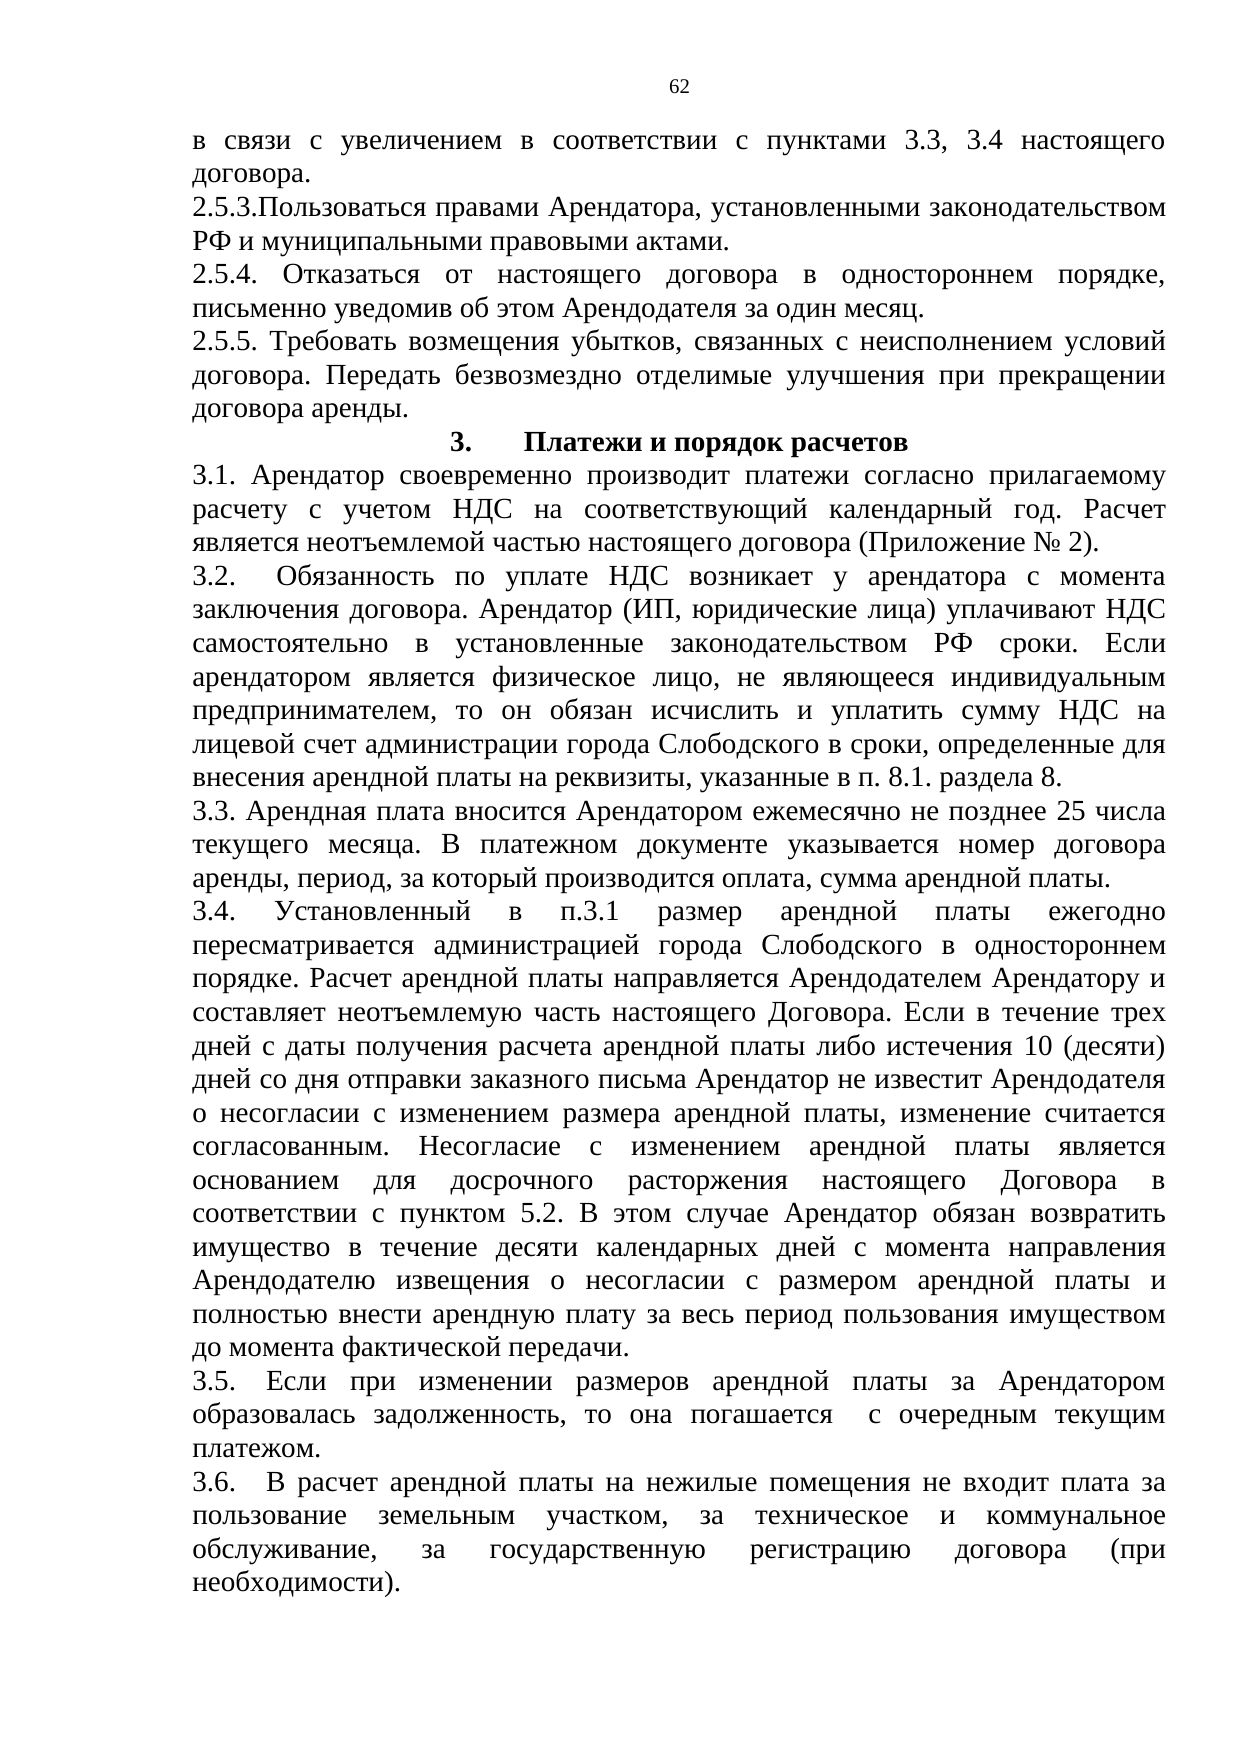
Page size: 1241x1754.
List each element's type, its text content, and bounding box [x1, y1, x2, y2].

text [192, 122, 1167, 189]
text 2.5.4. Отказаться от настоящего договора в одностороннем порядке, письменно уведомив об этом Арендодателя за один месяц. [192, 256, 1167, 323]
text 3.6. В расчет арендной платы на нежилые помещения не входит плата за пользование земельным участком, за техническое и коммунальное обслуживание, за государственную регистрацию договора (при необходимости). [192, 1464, 1167, 1598]
text 3.2. Обязанность по уплате НДС возникает у арендатора с момента заключения договора. Арендатор (ИП, юридические лица) уплачивают НДС самостоятельно в установленные законодательством РФ сроки. Если арендатором является физическое лицо, не являющееся индивидуальным предпринимателем, то он обязан исчислить и уплатить сумму НДС на лицевой счет администрации города Слободского в сроки, определенные для внесения арендной платы на реквизиты, указанные в п. 8.1. раздела 8. [192, 558, 1167, 793]
text 3.1. Арендатор своевременно производит платежи согласно прилагаемому расчету с учетом НДС на соответствующий календарный год. Расчет является неотъемлемой частью настоящего договора (Приложение № 2). [192, 457, 1167, 558]
text 2.5.3.Пользоваться правами Арендатора, установленными законодательством РФ и муниципальными правовыми актами. [192, 189, 1167, 256]
text 3. Платежи и порядок расчетов [192, 424, 1167, 457]
text 3.5. Если при изменении размеров арендной платы за Арендатором образовалась задолженность, то она погашается с очередным текущим платежом. [192, 1363, 1167, 1464]
text 3.3. Арендная плата вносится Арендатором ежемесячно не позднее 25 числа текущего месяца. В платежном документе указывается номер договора аренды, период, за который производится оплата, сумма арендной платы. [192, 793, 1167, 893]
text 3.4. Установленный в п.3.1 размер арендной платы ежегодно пересматривается администрацией города Слободского в одностороннем порядке. Расчет арендной платы направляется Арендодателем Арендатору и составляет неотъемлемую часть настоящего Договора. Если в течение трех дней с даты получения расчета арендной платы либо истечения 10 (десяти) дней со дня отправки заказного письма Арендатор не известит Арендодателя о несогласии с изменением размера арендной платы, изменение считается согласованным. Несогласие с изменением арендной платы является основанием для досрочного расторжения настоящего Договора в соответствии с пунктом 5.2. В этом случае Арендатор обязан возвратить имущество в течение десяти календарных дней с момента направления Арендодателю извещения о несогласии с размером арендной платы и полностью внести арендную плату за весь период пользования имуществом до момента фактической передачи. [192, 893, 1167, 1363]
text 2.5.5. Требовать возмещения убытков, связанных с неисполнением условий договора. Передать безвозмездно отделимые улучшения при прекращении договора аренды. [192, 323, 1167, 424]
